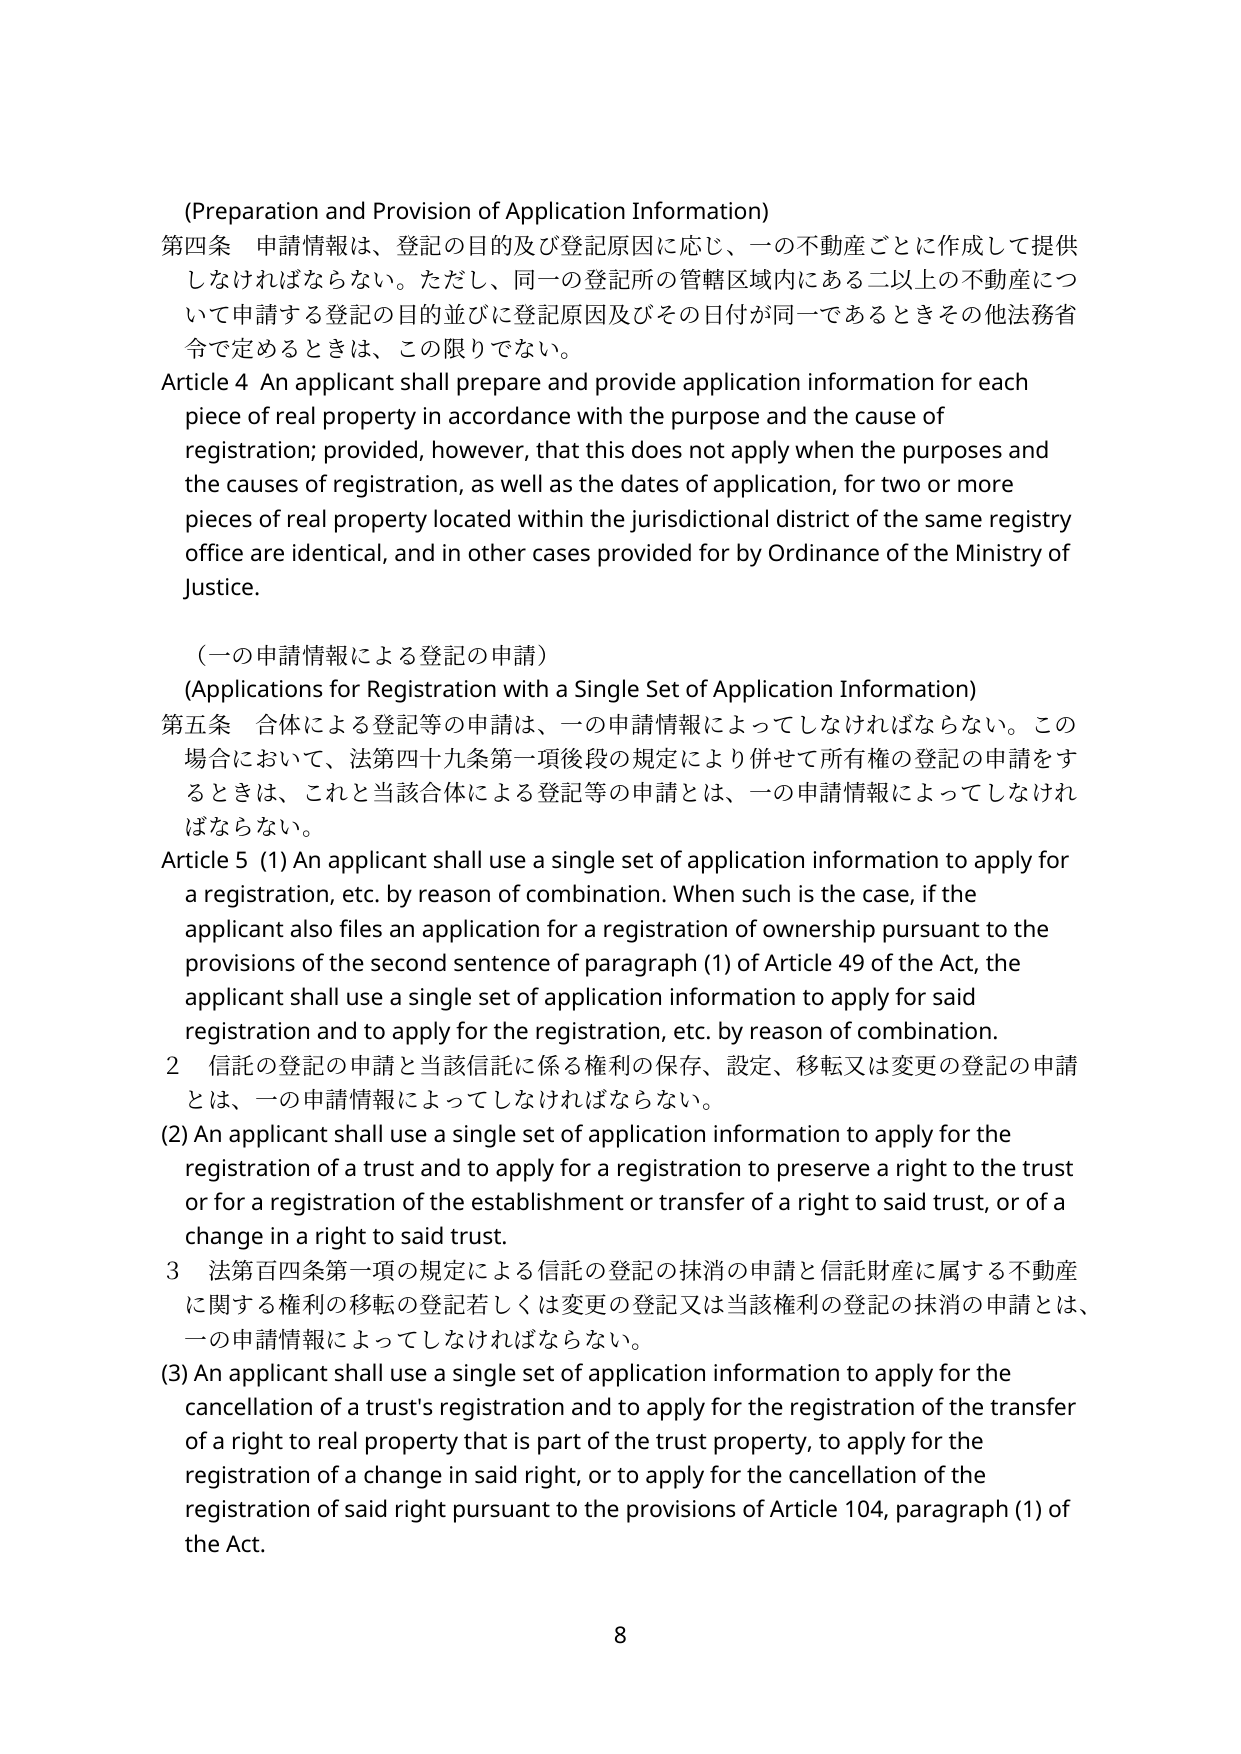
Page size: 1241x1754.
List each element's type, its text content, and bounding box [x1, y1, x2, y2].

text 第五条 合体による登記等の申請は、一の申請情報によってしなければならない。この場合において、法第四十九条第一項後段の規定により併せて所有権の登記の申請をするときは、これと当該合体による登記等の申請とは、一の申請情報によってしなければならない。 [161, 706, 1079, 843]
text (3) An applicant shall use a single set of application information to apply for the cancellation of a trust's registration and to apply for the registration of the transfer of a right to real property that is part of the trust property, to apply for the registration of a change in said right, or to apply for the cancellation of the registration of said right pursuant to the provisions of Article 104, paragraph (1) of the Act. [161, 1355, 1079, 1560]
text （一の申請情報による登記の申請） [184, 638, 1079, 672]
text ３ 法第百四条第一項の規定による信託の登記の抹消の申請と信託財産に属する不動産に関する権利の移転の登記若しくは変更の登記又は当該権利の登記の抹消の申請とは、一の申請情報によってしなければならない。 [161, 1253, 1079, 1355]
text (2) An applicant shall use a single set of application information to apply for the registration of a trust and to apply for a registration to preserve a right to the trust or for a registration of the establishment or transfer of a right to said trust, or of a change in a right to said trust. [161, 1116, 1079, 1253]
text Article 5 (1) An applicant shall use a single set of application information to apply for a registration, etc. by reason of combination. When such is the case, if the applicant also files an application for a registration of ownership pursuant to the provisions of the second sentence of paragraph (1) of Article 49 of the Act, the applicant shall use a single set of application information to apply for said registration and to apply for the registration, etc. by reason of combination. [161, 843, 1079, 1048]
text 第四条 申請情報は、登記の目的及び登記原因に応じ、一の不動産ごとに作成して提供しなければならない。ただし、同一の登記所の管轄区域内にある二以上の不動産について申請する登記の目的並びに登記原因及びその日付が同一であるときその他法務省令で定めるときは、この限りでない。 [161, 228, 1079, 364]
text (Applications for Registration with a Single Set of Application Information) [184, 672, 1079, 706]
text ２ 信託の登記の申請と当該信託に係る権利の保存、設定、移転又は変更の登記の申請とは、一の申請情報によってしなければならない。 [161, 1048, 1079, 1116]
text (Preparation and Provision of Application Information) [184, 194, 1079, 228]
text Article 4 An applicant shall prepare and provide application information for each piece of real property in accordance with the purpose and the cause of registration; provided, however, that this does not apply when the purposes and the causes of registration, as well as the dates of application, for two or more pieces of real property located within the jurisdictional district of the same registry office are identical, and in other cases provided for by Ordinance of the Ministry of Justice. [161, 364, 1079, 604]
